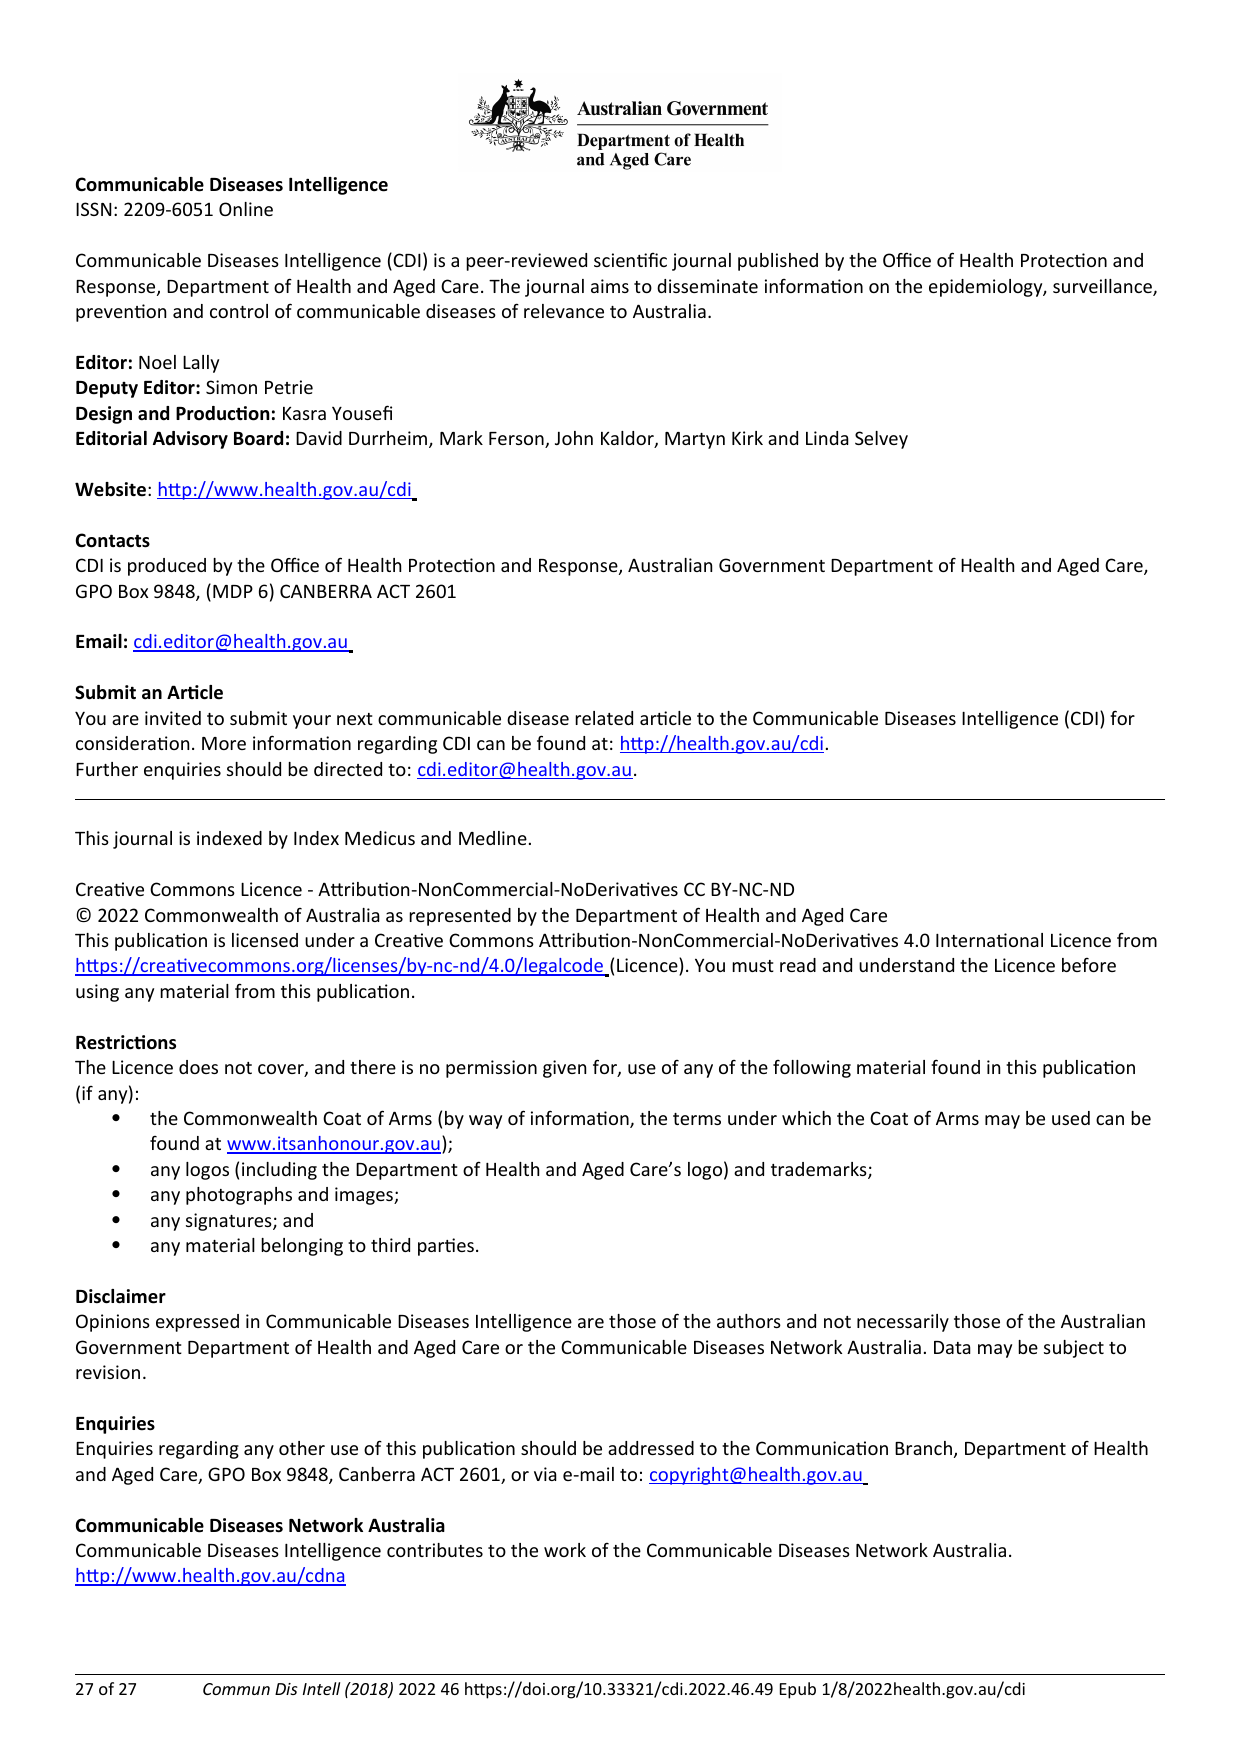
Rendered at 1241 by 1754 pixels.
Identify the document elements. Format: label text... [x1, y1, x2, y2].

text Restrictions The Licence does not cover, and there is no permission given for, use of any of the following material found in this publication (if any): [75, 1029, 1165, 1105]
text This publication is licensed under a Creative Commons Attribution-NonCommercial-NoDerivatives 4.0 International Licence from https://creativecommons.org/licenses/by-nc-nd/4.0/legalcode (Licence). You must read and understand the Licence before using any material from this publication. [75, 927, 1165, 1003]
text Creative Commons Licence - Attribution-NonCommercial-NoDerivatives CC BY-NC-ND [75, 876, 1165, 902]
text Communicable Diseases Intelligence (CDI) is a peer-reviewed scientific journal published by the Office of Health Protection and Response, Department of Health and Aged Care. The journal aims to disseminate information on the epidemiology, surveillance, prevention and control of communicable diseases of relevance to Australia. [75, 247, 1165, 324]
text Editor: Noel Lally [75, 349, 1165, 374]
text Further enquiries should be directed to: cdi.editor@health.gov.au. [75, 756, 1165, 781]
picture [458, 73, 782, 172]
list any signatures; and [112, 1207, 1165, 1232]
list any material belonging to third parties. [112, 1232, 1165, 1258]
list the Commonwealth Coat of Arms (by way of information, the terms under which the Coat of Arms may be used can be found at www.itsanhonour.gov.au); [112, 1105, 1165, 1156]
text Disclaimer Opinions expressed in Communicable Diseases Intelligence are those of the authors and not necessarily those of the Australian Government Department of Health and Aged Care or the Communicable Diseases Network Australia. Data may be subject to revision. [75, 1283, 1165, 1385]
text © 2022 Commonwealth of Australia as represented by the Department of Health and Aged Care [75, 902, 1165, 927]
list any logos (including the Department of Health and Aged Care’s logo) and trademarks; [112, 1156, 1165, 1181]
text Email: cdi.editor@health.gov.au [75, 629, 1165, 654]
text Submit an Article You are invited to submit your next communicable disease related article to the Communicable Diseases Intelligence (CDI) for consideration. More information regarding CDI can be found at: http://health.gov.au/cdi. [75, 679, 1165, 756]
text Contacts CDI is produced by the Office of Health Protection and Response, Australian Government Department of Health and Aged Care, GPO Box 9848, (MDP 6) CANBERRA ACT 2601 [75, 527, 1165, 603]
text Design and Production: Kasra Yousefi [75, 400, 1165, 425]
text Communicable Diseases Intelligence [75, 171, 1165, 197]
text Website: http://www.health.gov.au/cdi [75, 476, 1165, 502]
text Deputy Editor: Simon Petrie [75, 374, 1165, 400]
text Editorial Advisory Board: David Durrheim, Mark Ferson, John Kaldor, Martyn Kirk and Linda Selvey [75, 425, 1165, 451]
text ISSN: 2209-6051 Online [75, 197, 1165, 222]
text Enquiries Enquiries regarding any other use of this publication should be addressed to the Communication Branch, Department of Health and Aged Care, GPO Box 9848, Canberra ACT 2601, or via e-mail to: copyright@health.gov.au [75, 1410, 1165, 1486]
list any photographs and images; [112, 1181, 1165, 1207]
text Communicable Diseases Network Australia Communicable Diseases Intelligence contributes to the work of the Communicable Diseases Network Australia. http://www.health.gov.au/cdna [75, 1512, 1165, 1588]
text This journal is indexed by Index Medicus and Medline. [75, 826, 1165, 851]
